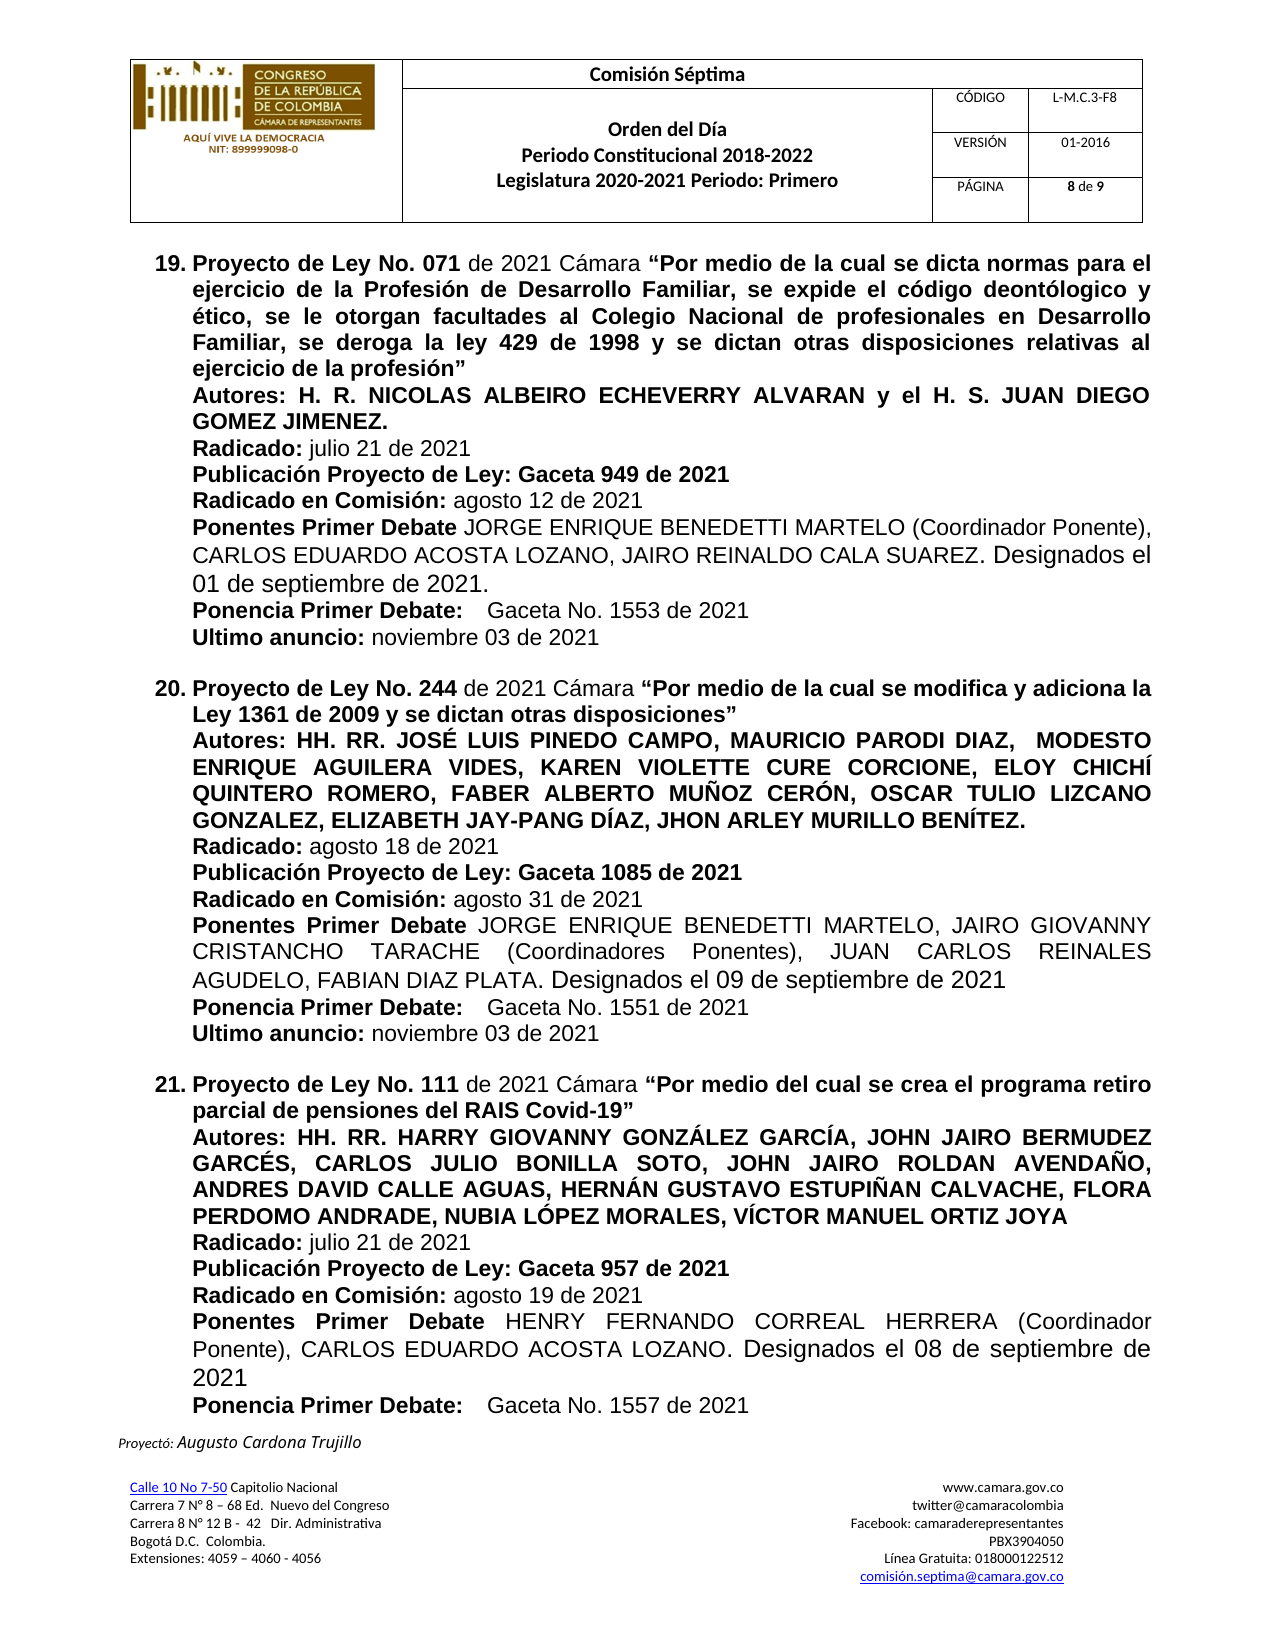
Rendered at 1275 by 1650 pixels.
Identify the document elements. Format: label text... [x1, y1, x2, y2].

list Radicado: agosto 18 de 2021 [192, 833, 1152, 859]
list Radicado: julio 21 de 2021 [192, 1229, 1152, 1255]
list Ponentes Primer Debate JORGE ENRIQUE BENEDETTI MARTELO (Coordinador Ponente), CARLOS EDUARDO ACOSTA LOZANO, JAIRO REINALDO CALA SUAREZ. Designados el 01 de septiembre de 2021. [192, 513, 1152, 597]
list Proyecto de Ley No. 071 de 2021 Cámara “Por medio de la cual se dicta normas para el ejercicio de la Profesión de Desarrollo Familiar, se expide el código deontólogico y ético, se le otorgan facultades al Colegio Nacional de profesionales en Desarrollo Familiar, se deroga la ley 429 de 1998 y se dictan otras disposiciones relativas al ejercicio de la profesión” [154, 250, 1152, 382]
list Ponentes Primer Debate JORGE ENRIQUE BENEDETTI MARTELO, JAIRO GIOVANNY CRISTANCHO TARACHE (Coordinadores Ponentes), JUAN CARLOS REINALES AGUDELO, FABIAN DIAZ PLATA. Designados el 09 de septiembre de 2021 [192, 912, 1152, 993]
list Proyecto de Ley No. 244 de 2021 Cámara “Por medio de la cual se modifica y adiciona la Ley 1361 de 2009 y se dictan otras disposiciones” [154, 675, 1152, 727]
list Ponencia Primer Debate: Gaceta No. 1557 de 2021 [192, 1392, 1152, 1418]
list Publicación Proyecto de Ley: Gaceta 957 de 2021 [192, 1255, 1152, 1282]
text Ultimo anuncio: noviembre 03 de 2021 [118, 624, 1152, 650]
list Radicado en Comisión: agosto 19 de 2021 [192, 1282, 1152, 1308]
list Publicación Proyecto de Ley: Gaceta 1085 de 2021 [192, 859, 1152, 886]
list Radicado en Comisión: agosto 12 de 2021 [192, 487, 1152, 513]
list Radicado: julio 21 de 2021 [192, 434, 1152, 461]
text Ultimo anuncio: noviembre 03 de 2021 [118, 1020, 1152, 1046]
list Ponencia Primer Debate: Gaceta No. 1553 de 2021 [192, 597, 1152, 624]
list Publicación Proyecto de Ley: Gaceta 949 de 2021 [192, 461, 1152, 487]
list Ponencia Primer Debate: Gaceta No. 1551 de 2021 [192, 993, 1152, 1020]
list Proyecto de Ley No. 111 de 2021 Cámara “Por medio del cual se crea el programa retiro parcial de pensiones del RAIS Covid-19” [154, 1071, 1152, 1123]
list Autores: HH. RR. HARRY GIOVANNY GONZÁLEZ GARCÍA, JOHN JAIRO BERMUDEZ GARCÉS, CARLOS JULIO BONILLA SOTO, JOHN JAIRO ROLDAN AVENDAÑO, ANDRES DAVID CALLE AGUAS, HERNÁN GUSTAVO ESTUPIÑAN CALVACHE, FLORA PERDOMO ANDRADE, NUBIA LÓPEZ MORALES, VÍCTOR MANUEL ORTIZ JOYA [192, 1123, 1152, 1229]
list Ponentes Primer Debate HENRY FERNANDO CORREAL HERRERA (Coordinador Ponente), CARLOS EDUARDO ACOSTA LOZANO. Designados el 08 de septiembre de 2021 [192, 1308, 1152, 1392]
list Autores: HH. RR. JOSÉ LUIS PINEDO CAMPO, MAURICIO PARODI DIAZ, MODESTO ENRIQUE AGUILERA VIDES, KAREN VIOLETTE CURE CORCIONE, ELOY CHICHÍ QUINTERO ROMERO, FABER ALBERTO MUÑOZ CERÓN, OSCAR TULIO LIZCANO GONZALEZ, ELIZABETH JAY-PANG DÍAZ, JHON ARLEY MURILLO BENÍTEZ. [192, 727, 1152, 833]
list Autores: H. R. NICOLAS ALBEIRO ECHEVERRY ALVARAN y el H. S. JUAN DIEGO GOMEZ JIMENEZ. [192, 382, 1152, 434]
list Radicado en Comisión: agosto 31 de 2021 [192, 886, 1152, 912]
picture [132, 60, 376, 156]
